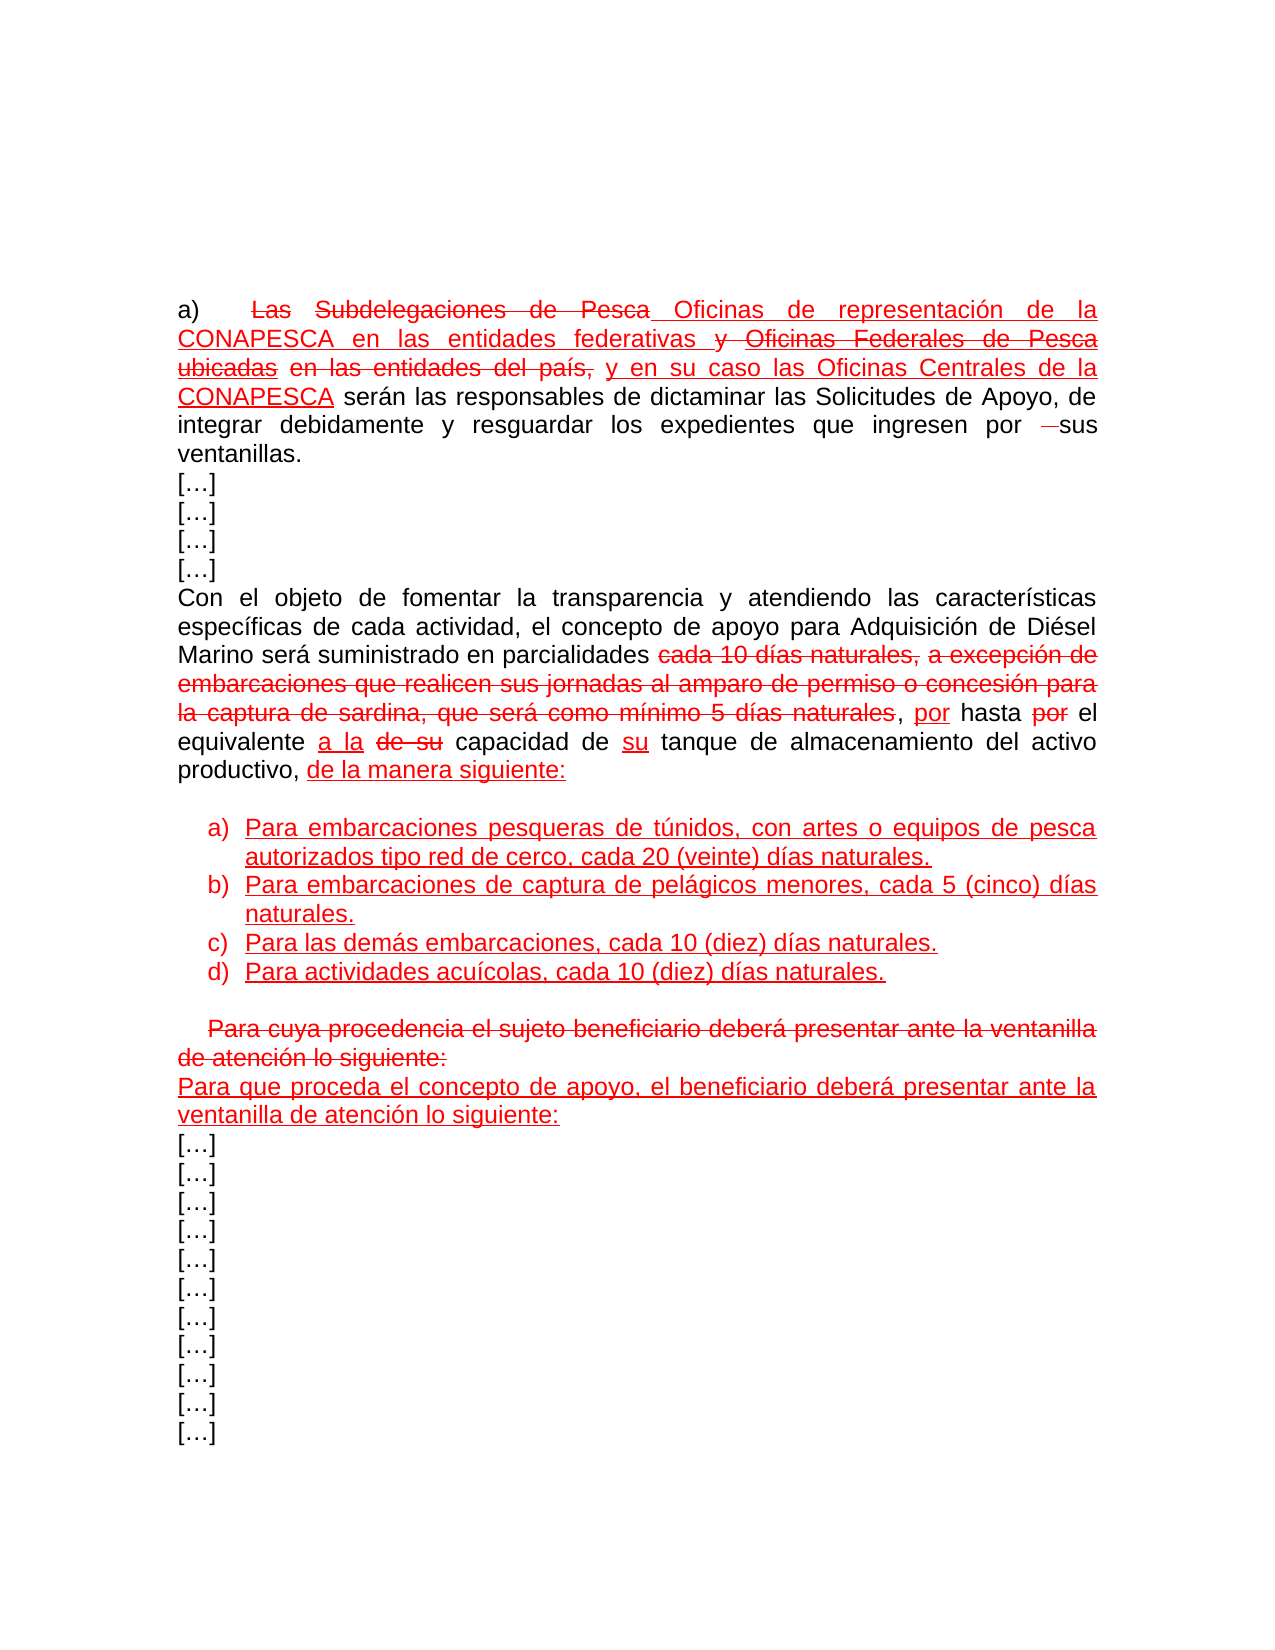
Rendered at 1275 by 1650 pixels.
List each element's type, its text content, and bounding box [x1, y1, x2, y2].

text Con el objeto de fomentar la transparencia y atendiendo las características específicas de cada actividad, el concepto de apoyo para Adquisición de Diésel Marino será suministrado en parcialidades cada 10 días naturales, a excepción de embarcaciones que realicen sus jornadas al amparo de permiso o concesión para la captura de sardina, que será como mínimo 5 días naturales, por hasta por el equivalente a la de su capacidad de su tanque de almacenamiento del activo productivo, de la manera siguiente: [177, 583, 1098, 685]
text […] [177, 497, 1098, 525]
text a) Las Subdelegaciones de Pesca Oficinas de representación de la CONAPESCA en las entidades federativas y Oficinas Federales de Pesca ubicadas en las entidades del país, y en su caso las Oficinas Centrales de la CONAPESCA serán las responsables de dictaminar las Solicitudes de Apoyo, de integrar debidamente y resguardar los expedientes que ingresen por sus ventanillas. [177, 295, 1098, 468]
text […] [177, 1244, 1098, 1273]
text […] [177, 525, 1098, 554]
text […] [177, 1215, 1098, 1244]
text […] [177, 1129, 1098, 1158]
text […] [177, 468, 1098, 497]
text Para que proceda el concepto de apoyo, el beneficiario deberá presentar ante la ventanilla de atención lo siguiente: [177, 1072, 1098, 1129]
list Para embarcaciones de captura de pelágicos menores, cada 5 (cinco) días naturales. [207, 870, 1098, 928]
text […] [177, 1187, 1098, 1215]
list Para actividades acuícolas, cada 10 (diez) días naturales. [207, 957, 1098, 985]
text Con el objeto de fomentar la transparencia y atendiendo las características específicas de cada actividad, el concepto de apoyo para Adquisición de Diésel Marino será suministrado en parcialidades cada 10 días naturales, a excepción de embarcaciones que realicen sus jornadas al amparo de permiso o concesión para la captura de sardina, que será como mínimo 5 días naturales, por hasta por el equivalente a la de su capacidad de su tanque de almacenamiento del activo productivo, de la manera siguiente: [177, 686, 1098, 784]
text […] [177, 1302, 1098, 1330]
list Para las demás embarcaciones, cada 10 (diez) días naturales. [207, 928, 1098, 957]
text […] [177, 1417, 1098, 1445]
text […] [177, 1330, 1098, 1359]
text […] [177, 1359, 1098, 1388]
text Para cuya procedencia el sujeto beneficiario deberá presentar ante la ventanilla de atención lo siguiente: [177, 1014, 1098, 1072]
text […] [177, 1273, 1098, 1302]
list Para embarcaciones pesqueras de túnidos, con artes o equipos de pesca autorizados tipo red de cerco, cada 20 (veinte) días naturales. [207, 813, 1098, 870]
text […] [177, 554, 1098, 583]
text […] [177, 1158, 1098, 1187]
text […] [177, 1388, 1098, 1417]
